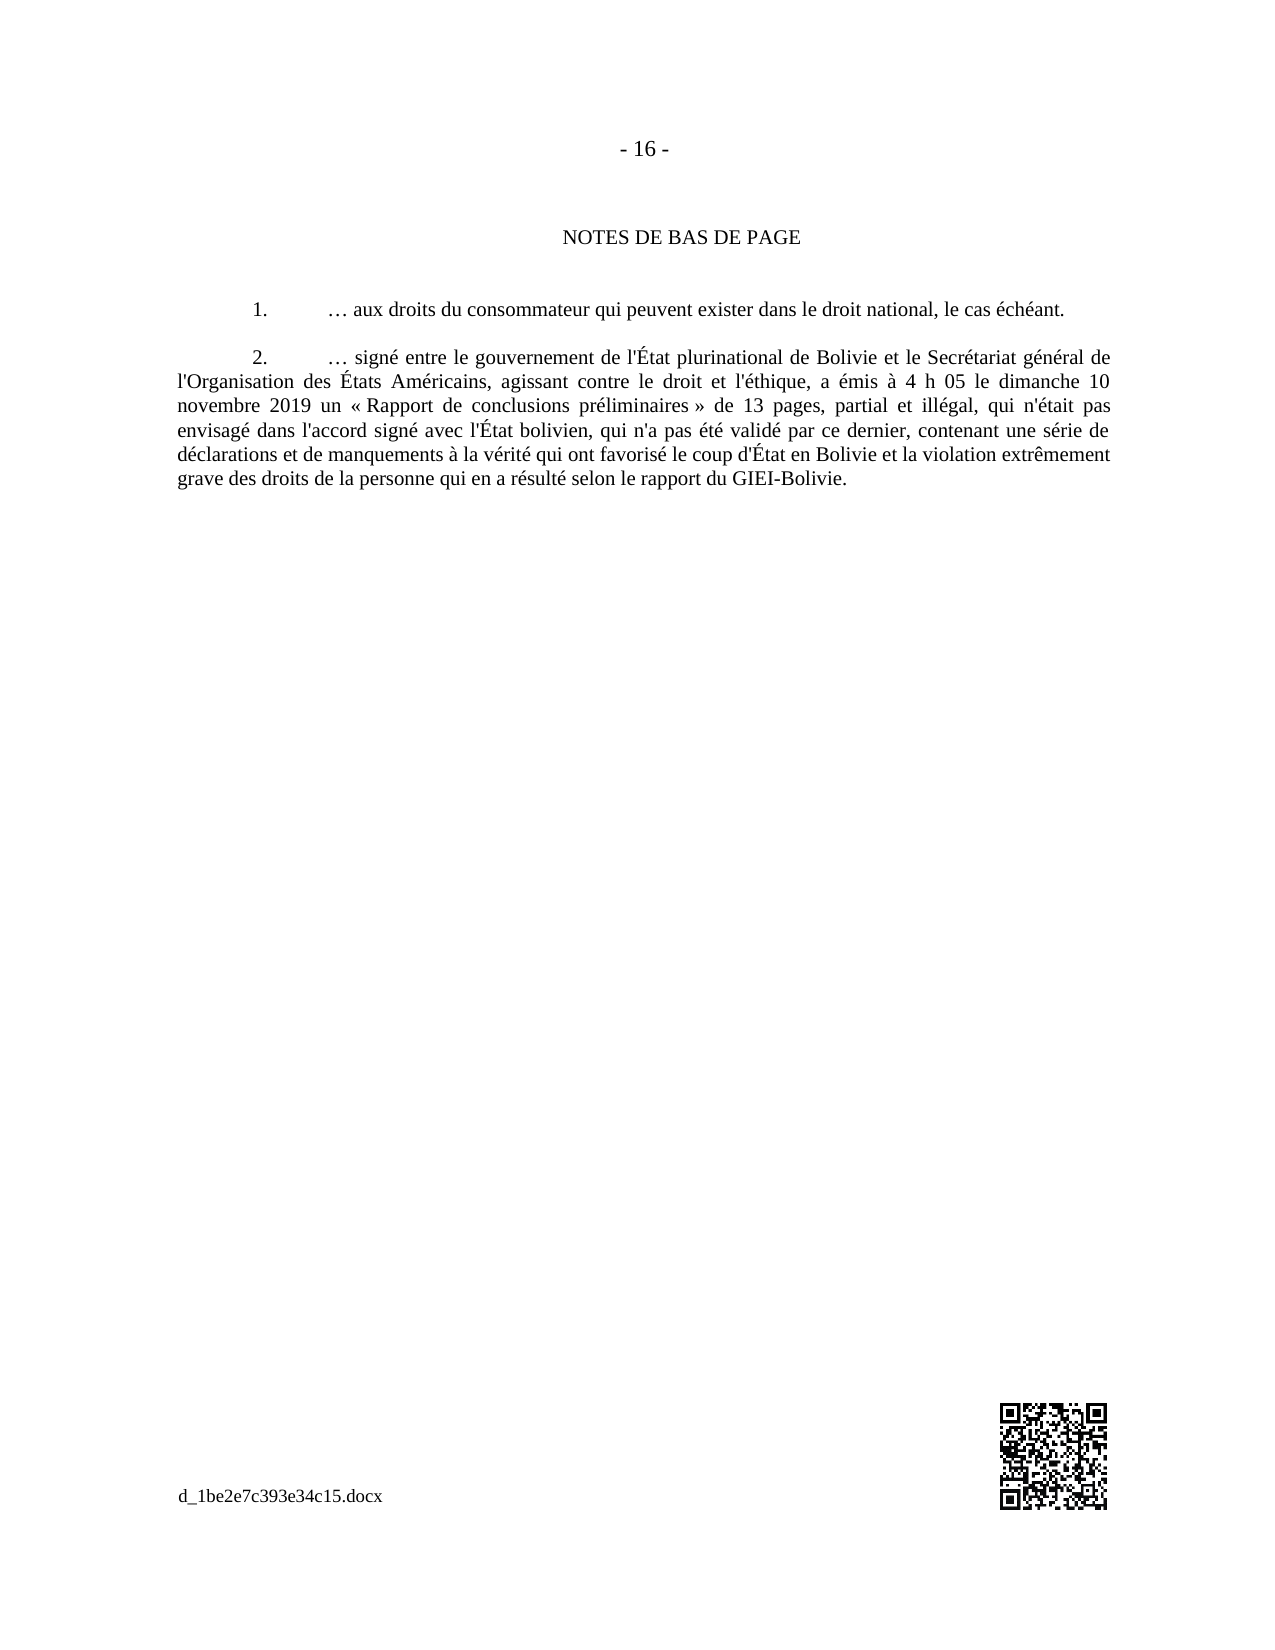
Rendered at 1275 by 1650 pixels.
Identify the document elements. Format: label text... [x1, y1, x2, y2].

picture [994, 1397, 1112, 1515]
text NOTES DE BAS DE PAGE [177, 225, 1111, 249]
text 1. … aux droits du consommateur qui peuvent exister dans le droit national, le cas échéant. [177, 297, 1111, 321]
text 2. … signé entre le gouvernement de l'État plurinational de Bolivie et le Secrétariat général de l'Organisation des États Américains, agissant contre le droit et l'éthique, a émis à 4 h 05 le dimanche 10 novembre 2019 un « Rapport de conclusions préliminaires » de 13 pages, partial et illégal, qui n'était pas envisagé dans l'accord signé avec l'État bolivien, qui n'a pas été validé par ce dernier, contenant une série de déclarations et de manquements à la vérité qui ont favorisé le coup d'État en Bolivie et la violation extrêmement grave des droits de la personne qui en a résulté selon le rapport du GIEI-Bolivie. [177, 345, 1111, 490]
